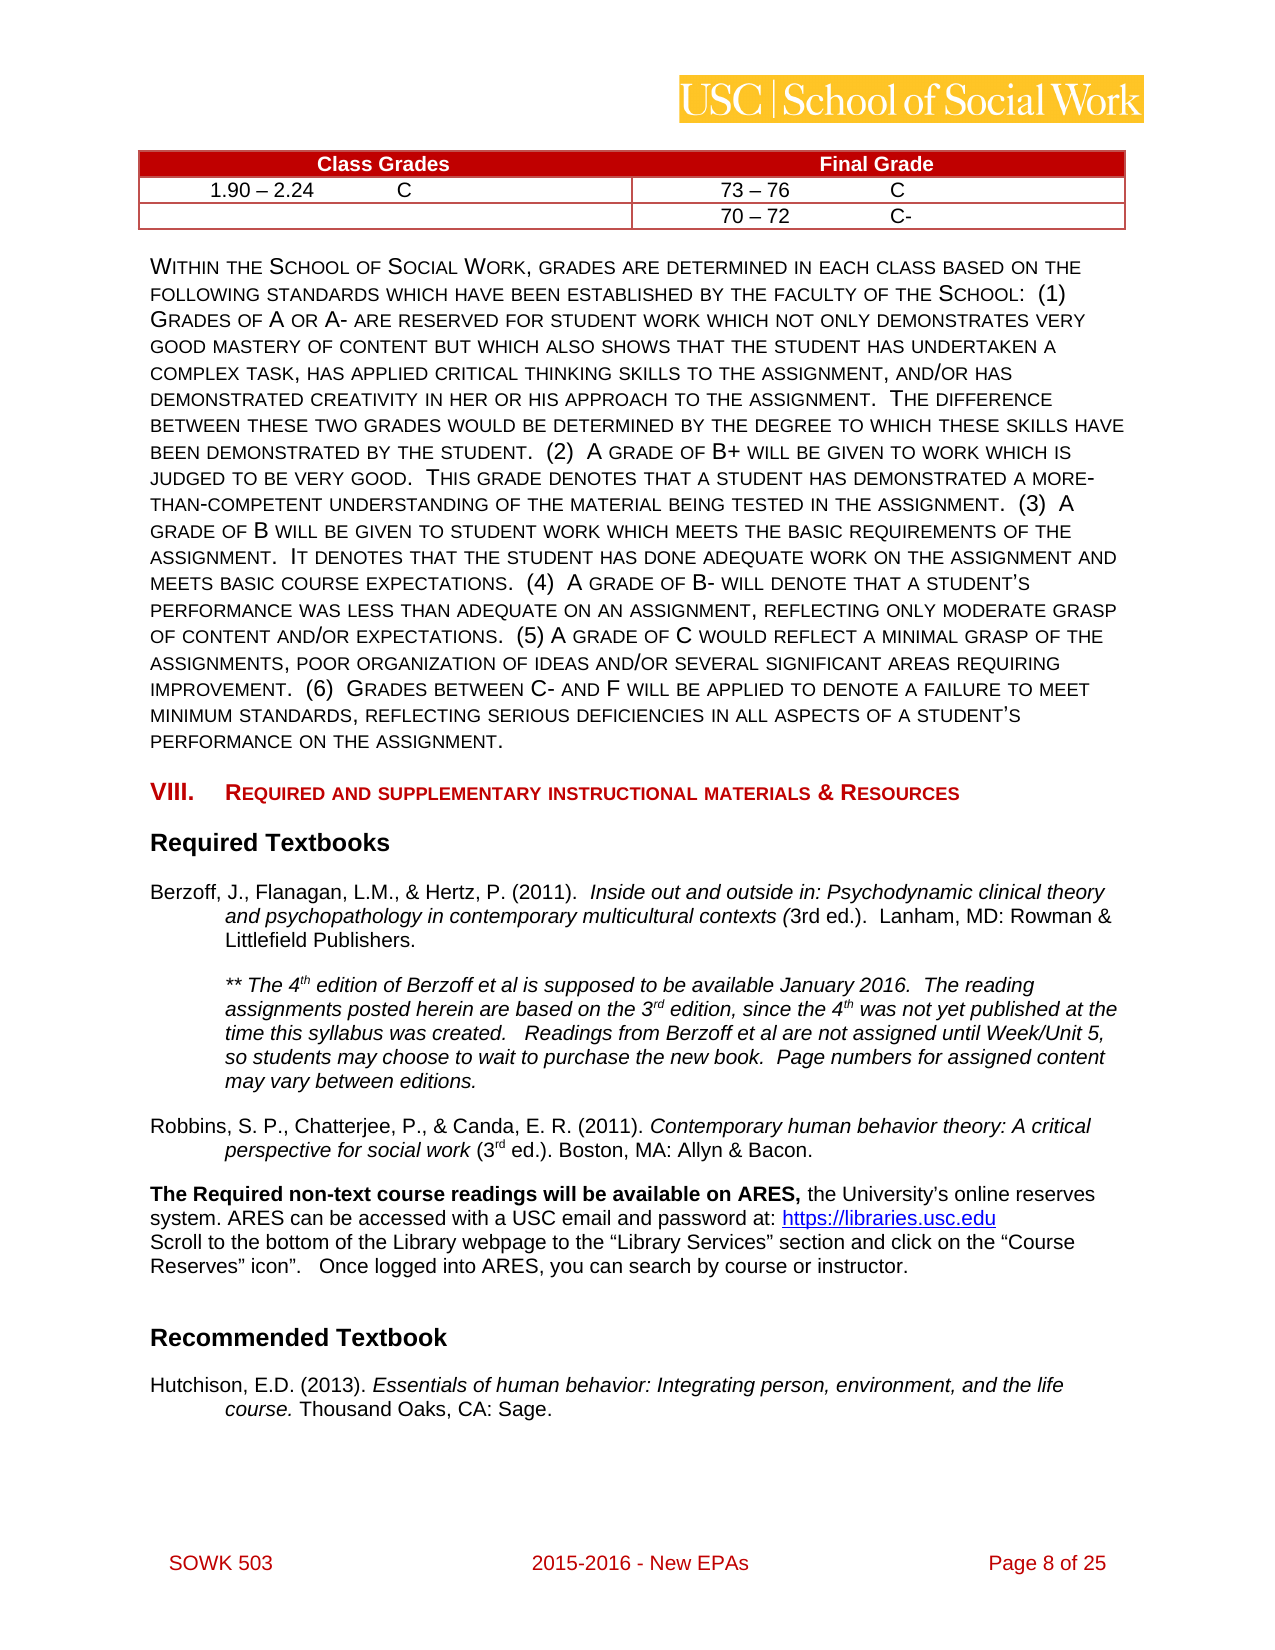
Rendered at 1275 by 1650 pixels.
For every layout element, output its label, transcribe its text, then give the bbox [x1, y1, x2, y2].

text ** The 4th edition of Berzoff et al is supposed to be available January 2016. The reading assignments posted herein are based on the 3rd edition, since the 4th was not yet published at the time this syllabus was created. Readings from Berzoff et al are not assigned until Week/Unit 5, so students may choose to wait to purchase the new book. Page numbers for assigned content may vary between editions. [225, 973, 1125, 1093]
table_cell 1.90 – 2.24 [140, 178, 385, 202]
text course. Thousand Oaks, CA: Sage. [150, 1396, 1125, 1420]
picture [679, 75, 1144, 123]
subtitle Within the School of Social Work, grades are determined in each class based on the following standards which have been established by the faculty of the School: (1) Grades of A or A- are reserved for student work which not only demonstrates very good mastery of content but which also shows that the student has undertaken a complex task, has applied critical thinking skills to the assignment, and/or has demonstrated creativity in her or his approach to the assignment. The difference between these two grades would be determined by the degree to which these skills have been demonstrated by the student. (2) A grade of B+ will be given to work which is judged to be very good. This grade denotes that a student has demonstrated a more-than-competent understanding of the material being tested in the assignment. (3) A grade of B will be given to student work which meets the basic requirements of the assignment. It denotes that the student has done adequate work on the assignment and meets basic course expectations. (4) A grade of B- will denote that a student’s performance was less than adequate on an assignment, reflecting only moderate grasp of content and/or expectations. (5) A grade of C would reflect a minimal grasp of the assignments, poor organization of ideas and/or several significant areas requiring improvement. (6) Grades between C- and F will be applied to denote a failure to meet minimum standards, reflecting serious deficiencies in all aspects of a student’s performance on the assignment. [150, 253, 1125, 754]
subtitle Required and supplementary instructional materials & Resources [150, 777, 1125, 806]
text Berzoff, J., Flanagan, L.M., & Hertz, P. (2011). Inside out and outside in: Psychodynamic clinical theory and psychopathology in contemporary multicultural contexts (3rd ed.). Lanham, MD: Rowman & Littlefield Publishers. [150, 880, 1125, 952]
text Robbins, S. P., Chatterjee, P., & Canda, E. R. (2011). Contemporary human behavior theory: A critical perspective for social work (3rd ed.). Boston, MA: Allyn & Bacon. [150, 1113, 1125, 1161]
table_cell C [385, 178, 631, 202]
text Recommended Textbook [150, 1323, 1125, 1352]
table_cell [385, 204, 631, 228]
table_cell C [879, 178, 1124, 202]
table_cell 70 – 72 [633, 204, 878, 228]
table_header Final Grade [628, 152, 1124, 176]
subtitle Required Textbooks [150, 828, 1125, 857]
table_cell 73 – 76 [633, 178, 878, 202]
table_cell [140, 204, 385, 228]
text Scroll to the bottom of the Library webpage to the “Library Services” section and click on the “Course Reserves” icon”. Once logged into ARES, you can search by course or instructor. [150, 1230, 1125, 1278]
text Hutchison, E.D. (2013). Essentials of human behavior: Integrating person, environment, and the life [150, 1372, 1125, 1396]
text The Required non-text course readings will be available on ARES, the University’s online reserves system. ARES can be accessed with a USC email and password at: https://libraries.usc.edu [150, 1182, 1125, 1230]
table_header Class Grades [140, 152, 628, 176]
table_cell C- [879, 204, 1124, 228]
